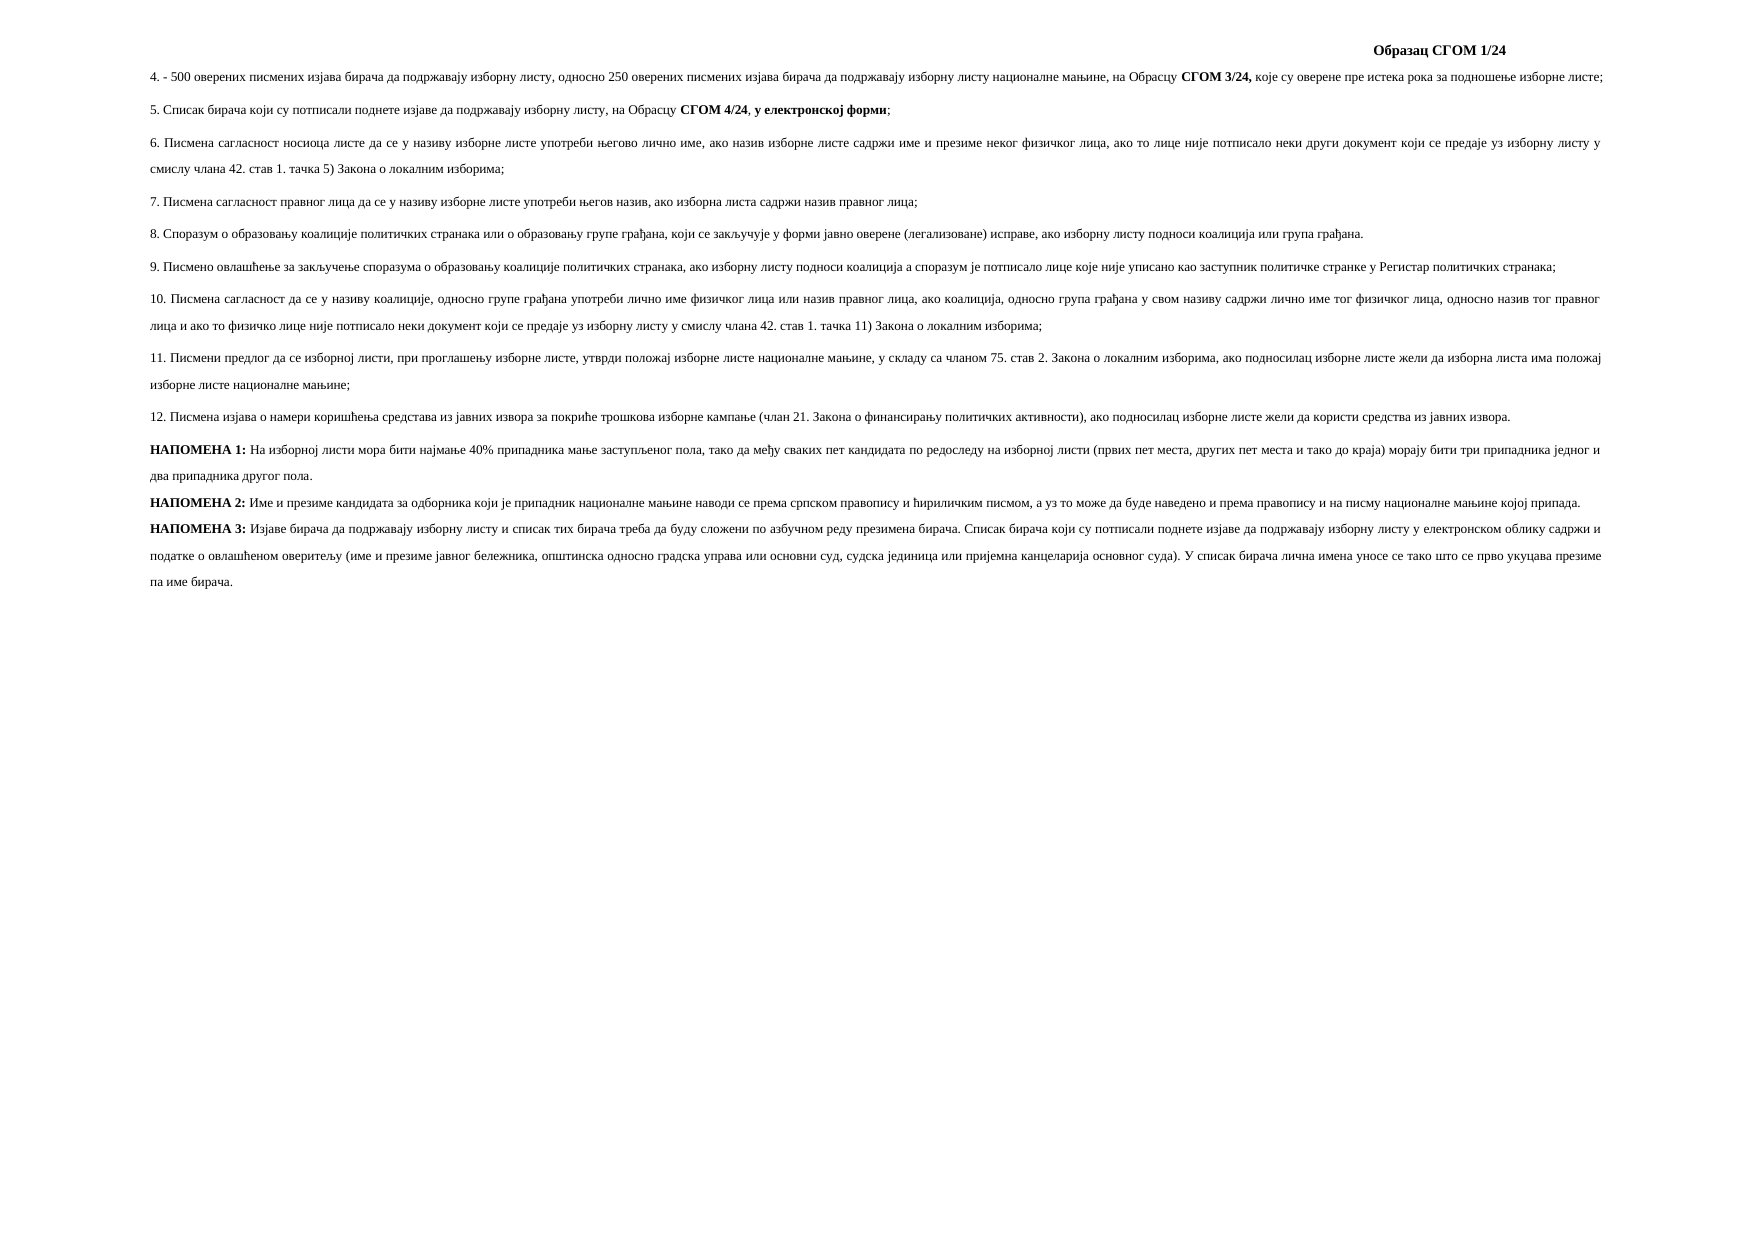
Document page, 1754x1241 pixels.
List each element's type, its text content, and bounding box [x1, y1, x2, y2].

text 11. Писмени предлог да се изборној листи, при проглашењу изборне листе, утврди положај изборне листе националне мањине, у складу са чланом 75. став 2. Закона о локалним изборима, ако подносилац изборне листе жели да изборна листа има положај изборне листе националне мањине; [150, 339, 1604, 392]
text 4. - 500 оверених писмених изјава бирача да подржавају изборну листу, односно 250 оверених писмених изјава бирача да подржавају изборну листу националне мањине, на Обрасцу СГОМ 3/24, које су оверене пре истека рока за подношење изборне листе; [150, 58, 1604, 85]
text НАПОМЕНА 2: Име и презиме кандидата за одборника који је припадник националне мањине наводи се према српском правопису и ћириличким писмом, а уз то може да буде наведено и према правопису и на писму националне мањине којој припада. [150, 484, 1604, 510]
text 9. Писмено овлашћење за закључење споразума о образовању коалиције политичких странака, ако изборну листу подноси коалиција а споразум је потписало лице које није уписано као заступник политичке странке у Регистар политичких странака; [150, 248, 1604, 274]
text НАПОМЕНА 3: Изјаве бирача да подржавају изборну листу и списак тих бирача треба да буду сложени по азбучном реду презимена бирача. Списак бирача који су потписали поднете изјаве да подржавају изборну листу у електронском облику садржи и податке о овлашћеном оверитељу (име и презиме јавног бележника, општинска односно градска управа или основни суд, судска јединица или пријемна канцеларија основног суда). У списак бирача лична имена уносе се тако што се прво укуцава презиме па име бирача. [150, 510, 1604, 589]
text 8. Споразум о образовању коалиције политичких странака или о образовању групе грађана, који се закључује у форми јавно оверене (легализоване) исправе, aко изборну листу подноси коалиција или група грађана. [150, 215, 1604, 241]
text 10. Писмена сагласност да се у називу коалиције, односно групе грађана употреби лично име физичког лица или назив правног лица, ако коалиција, односно група грађана у свом називу садржи лично име тог физичког лица, односно назив тог правног лица и ако то физичко лице није потписало неки документ који се предаје уз изборну листу у смислу члана 42. став 1. тачка 11) Закона о локалним изборима; [150, 280, 1604, 333]
text НАПОМЕНА 1: На изборној листи мора бити најмање 40% припадника мање заступљеног пола, тако да међу сваких пет кандидата по редоследу на изборној листи (првих пет места, других пет места и тако до краја) морају бити три припадника једног и два припадника другог пола. [150, 431, 1604, 484]
text 12. Писмена изјава о намери коришћења средстава из јавних извора за покриће трошкова изборне кампање (члан 21. Закона о финансирању политичких активности), ако подносилац изборне листе жели да користи средства из јавних извора. [150, 398, 1604, 424]
text 5. Списак бирача који су потписали поднете изјаве да подржавају изборну листу, на Обрасцу СГОМ 4/24, у електронској форми; [150, 91, 1604, 117]
text 7. Писмена сагласност правног лица да се у називу изборне листе употреби његов назив, ако изборна листа садржи назив правног лица; [150, 182, 1604, 209]
text 6. Писмена сагласност носиоца листе да се у називу изборне листе употреби његово лично име, ако назив изборне листе садржи име и презиме неког физичког лица, ако то лице није потписало неки други документ који се предаје уз изборну листу у смислу члана 42. став 1. тачка 5) Закона о локалним изборима; [150, 123, 1604, 176]
